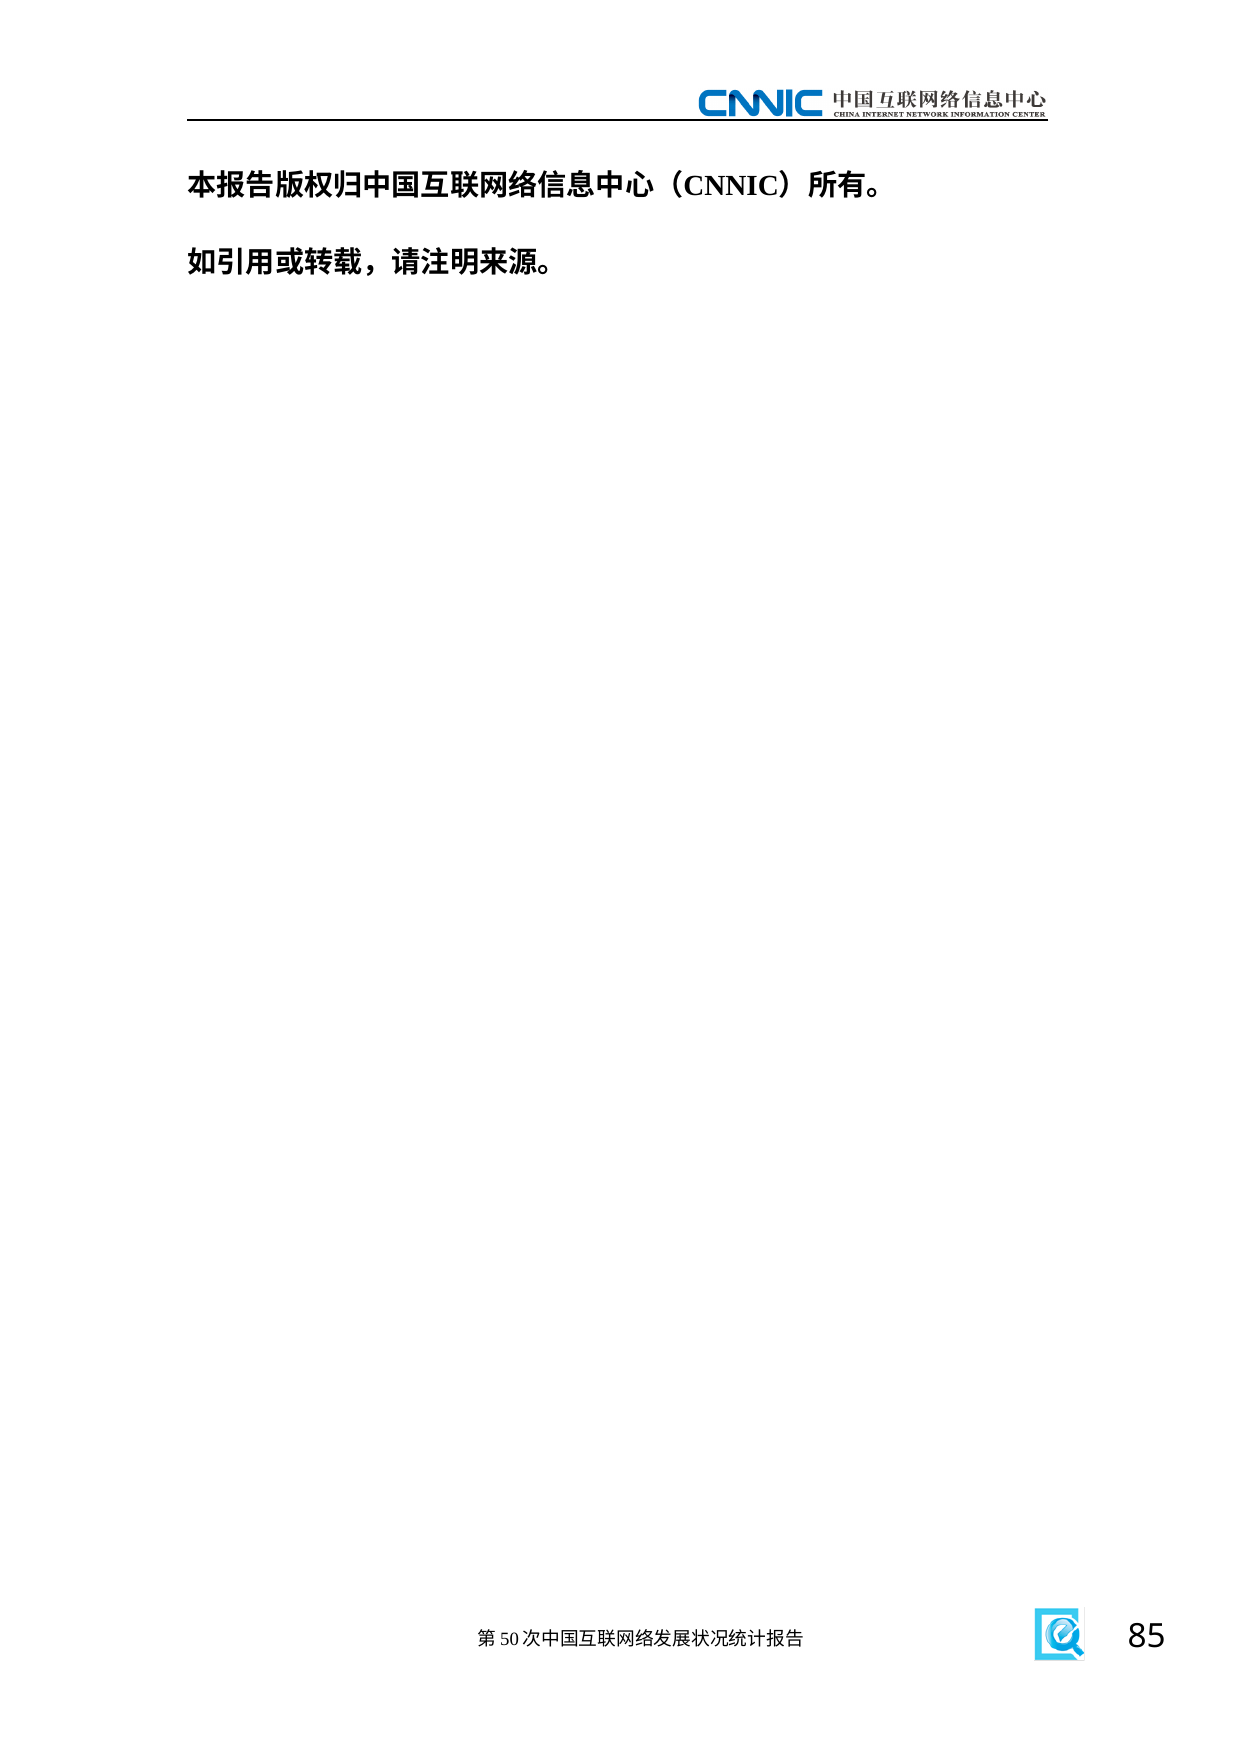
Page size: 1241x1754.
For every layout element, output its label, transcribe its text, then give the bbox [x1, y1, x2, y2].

text 本报告版权归中国互联网络信息中心（CNNIC）所有。 [187, 150, 1048, 215]
text 如引用或转载，请注明来源。 [187, 228, 1048, 293]
picture [1033, 1607, 1085, 1661]
picture [697, 88, 1049, 118]
